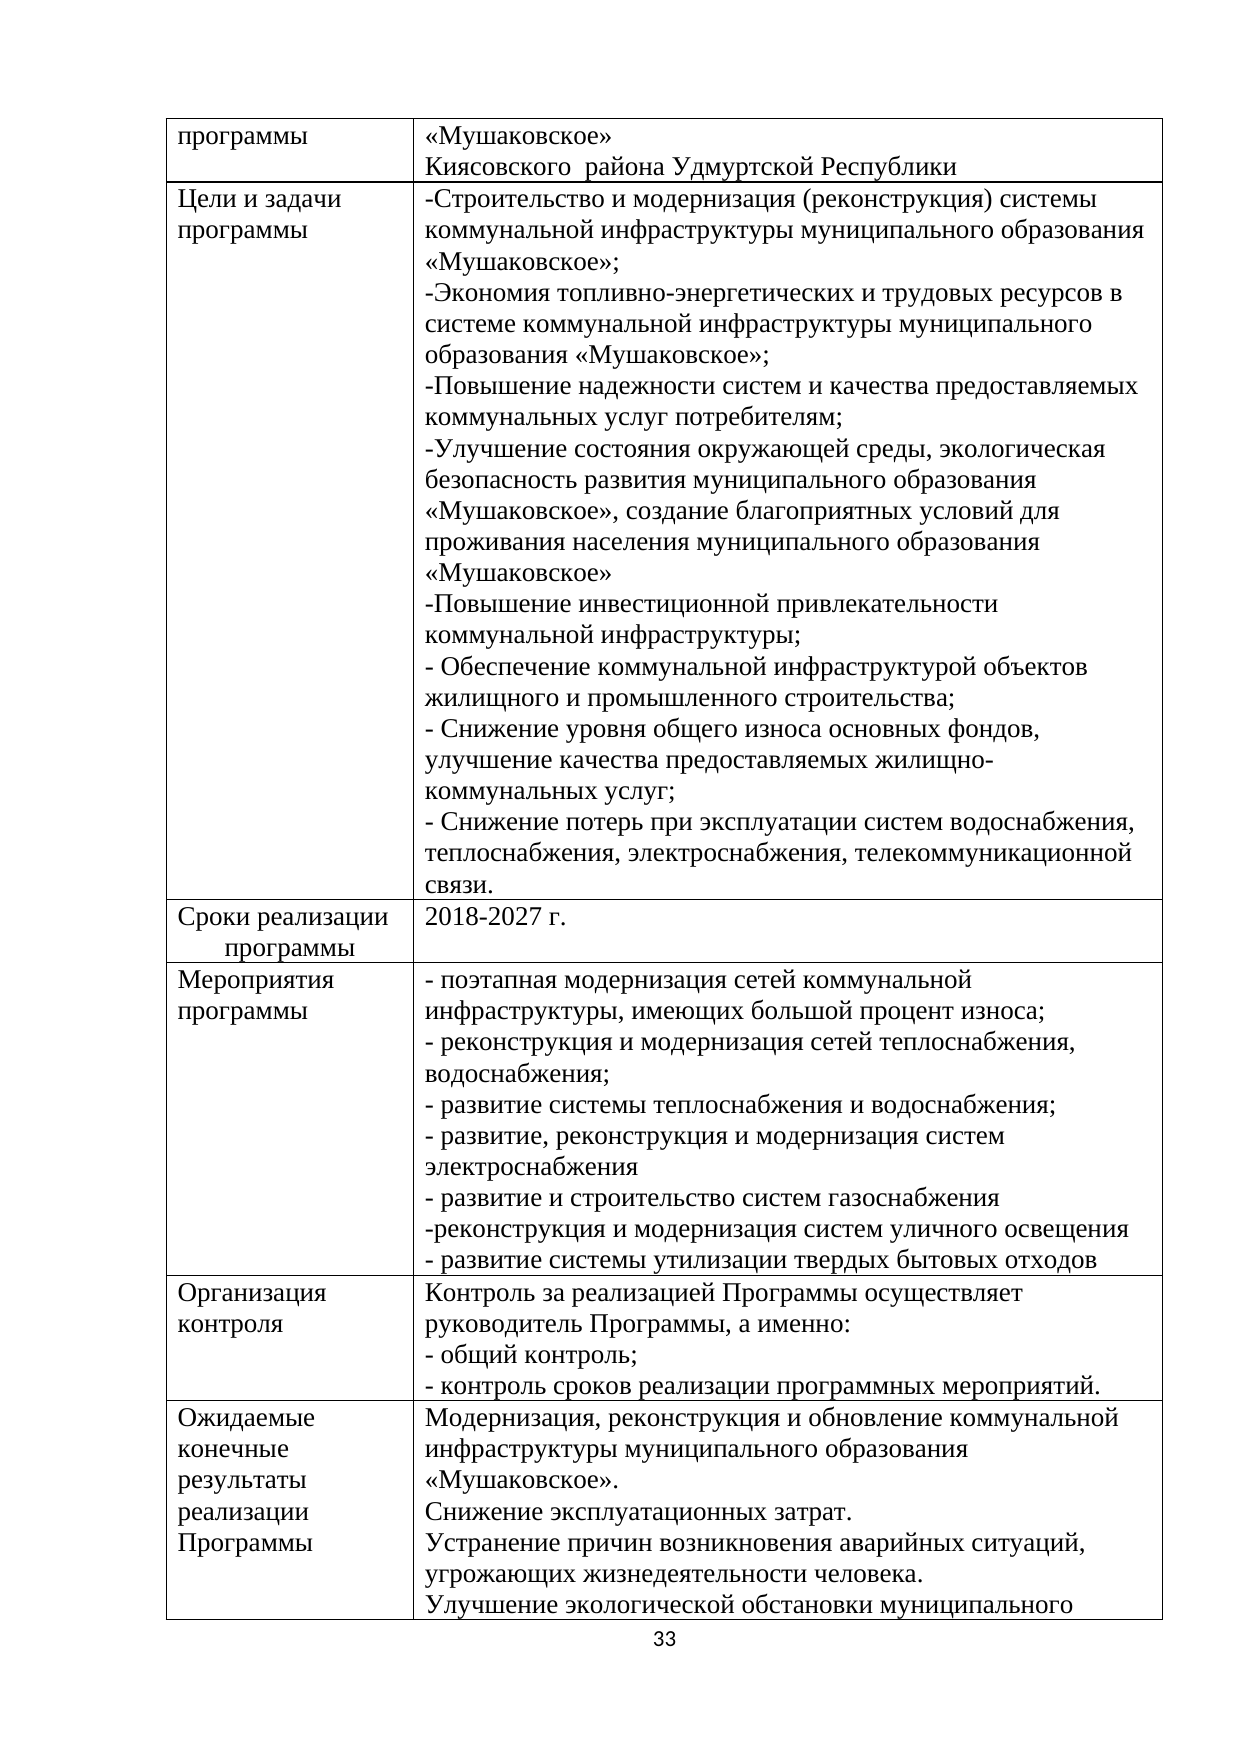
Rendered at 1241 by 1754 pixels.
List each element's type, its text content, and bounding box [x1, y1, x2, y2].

table_cell - поэтапная модернизация сетей коммунальной инфраструктуры, имеющих большой процент износа; - реконструкция и модернизация сетей теплоснабжения, водоснабжения; - развитие системы теплоснабжения и водоснабжения; - развитие, реконструкция и модернизация систем электроснабжения - развитие и строительство систем газоснабжения -реконструкция и модернизация систем уличного освещения - развитие системы утилизации твердых бытовых отходов [414, 963, 1162, 1275]
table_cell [414, 1401, 1162, 1619]
table_cell Сроки реализации программы [167, 900, 413, 962]
table_cell Мероприятия программы [167, 963, 413, 1275]
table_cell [167, 1401, 413, 1619]
table_cell 2018-2027 г. [414, 900, 1162, 962]
table_cell -Строительство и модернизация (реконструкция) системы коммунальной инфраструктуры муниципального образования «Мушаковское»; -Экономия топливно-энергетических и трудовых ресурсов в системе коммунальной инфраструктуры муниципального образования «Мушаковское»; -Повышение надежности систем и качества предоставляемых коммунальных услуг потребителям; -Улучшение состояния окружающей среды, экологическая безопасность развития муниципального образования «Мушаковское», создание благоприятных условий для проживания населения муниципального образования «Мушаковское» -Повышение инвестиционной привлекательности коммунальной инфраструктуры; - Обеспечение коммунальной инфраструктурой объектов жилищного и промышленного строительства; - Снижение уровня общего износа основных фондов, улучшение качества предоставляемых жилищно-коммунальных услуг; - Снижение потерь при эксплуатации систем водоснабжения, теплоснабжения, электроснабжения, телекоммуникационной связи. [414, 183, 1162, 899]
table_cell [167, 119, 413, 181]
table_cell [414, 119, 1162, 181]
table_cell Цели и задачи программы [167, 183, 413, 899]
table_cell Организация контроля [167, 1276, 413, 1400]
table_cell Контроль за реализацией Программы осуществляет руководитель Программы, а именно: - общий контроль; - контроль сроков реализации программных мероприятий. [414, 1276, 1162, 1400]
